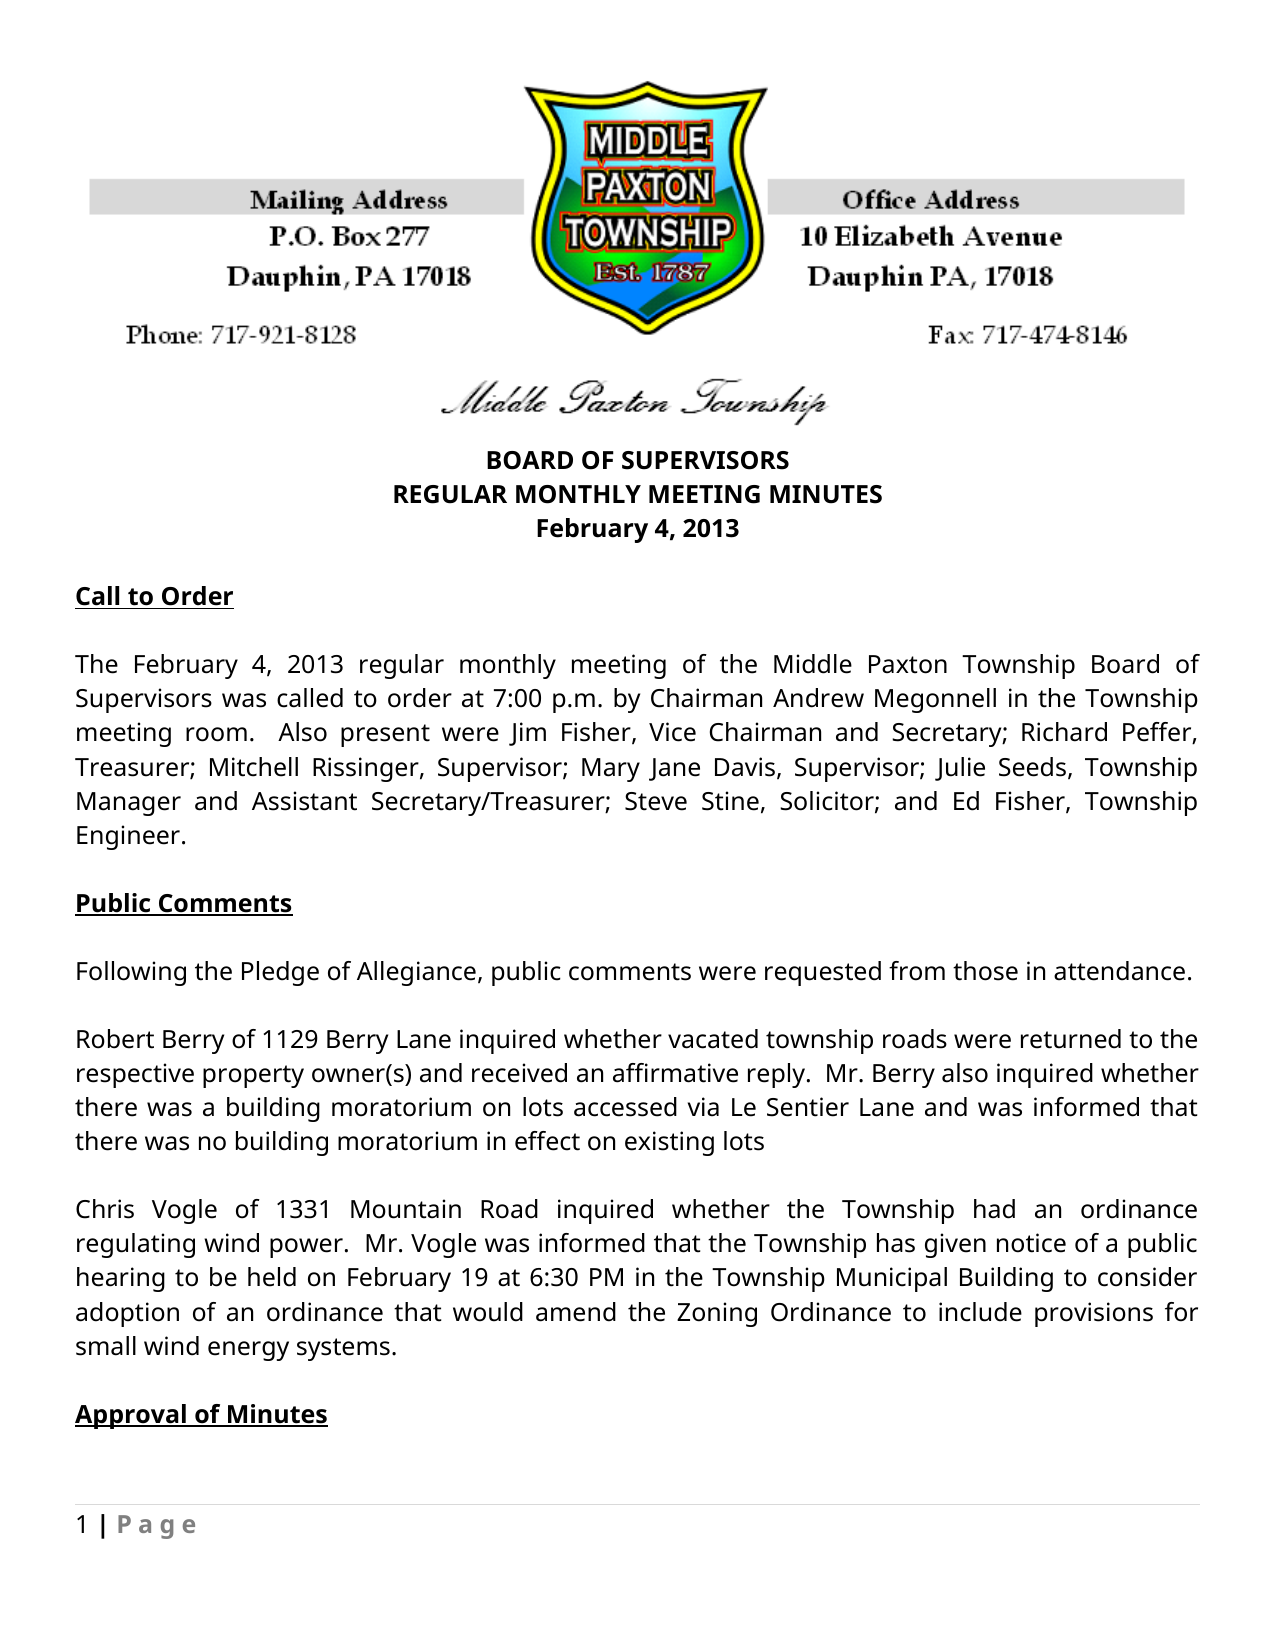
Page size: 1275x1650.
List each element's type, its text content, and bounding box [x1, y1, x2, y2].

text The February 4, 2013 regular monthly meeting of the Middle Paxton Township Board of Supervisors was called to order at 7:00 p.m. by Chairman Andrew Megonnell in the Township meeting room. Also present were Jim Fisher, Vice Chairman and Secretary; Richard Peffer, Treasurer; Mitchell Rissinger, Supervisor; Mary Jane Davis, Supervisor; Julie Seeds, Township Manager and Assistant Secretary/Treasurer; Steve Stine, Solicitor; and Ed Fisher, Township Engineer. [75, 647, 1200, 851]
text Approval of Minutes [75, 1396, 1200, 1430]
picture [75, 75, 1200, 443]
text Call to Order [75, 579, 1200, 613]
text BOARD OF SUPERVISORS [75, 443, 1200, 477]
text Robert Berry of 1129 Berry Lane inquired whether vacated township roads were returned to the respective property owner(s) and received an affirmative reply. Mr. Berry also inquired whether there was a building moratorium on lots accessed via Le Sentier Lane and was informed that there was no building moratorium in effect on existing lots [75, 1022, 1200, 1158]
text Chris Vogle of 1331 Mountain Road inquired whether the Township had an ordinance regulating wind power. Mr. Vogle was informed that the Township has given notice of a public hearing to be held on February 19 at 6:30 PM in the Township Municipal Building to consider adoption of an ordinance that would amend the Zoning Ordinance to include provisions for small wind energy systems. [75, 1192, 1200, 1362]
text Following the Pledge of Allegiance, public comments were requested from those in attendance. [75, 953, 1200, 988]
text REGULAR MONTHLY MEETING MINUTES [75, 477, 1200, 511]
text February 4, 2013 [75, 511, 1200, 545]
text Public Comments [75, 885, 1200, 919]
